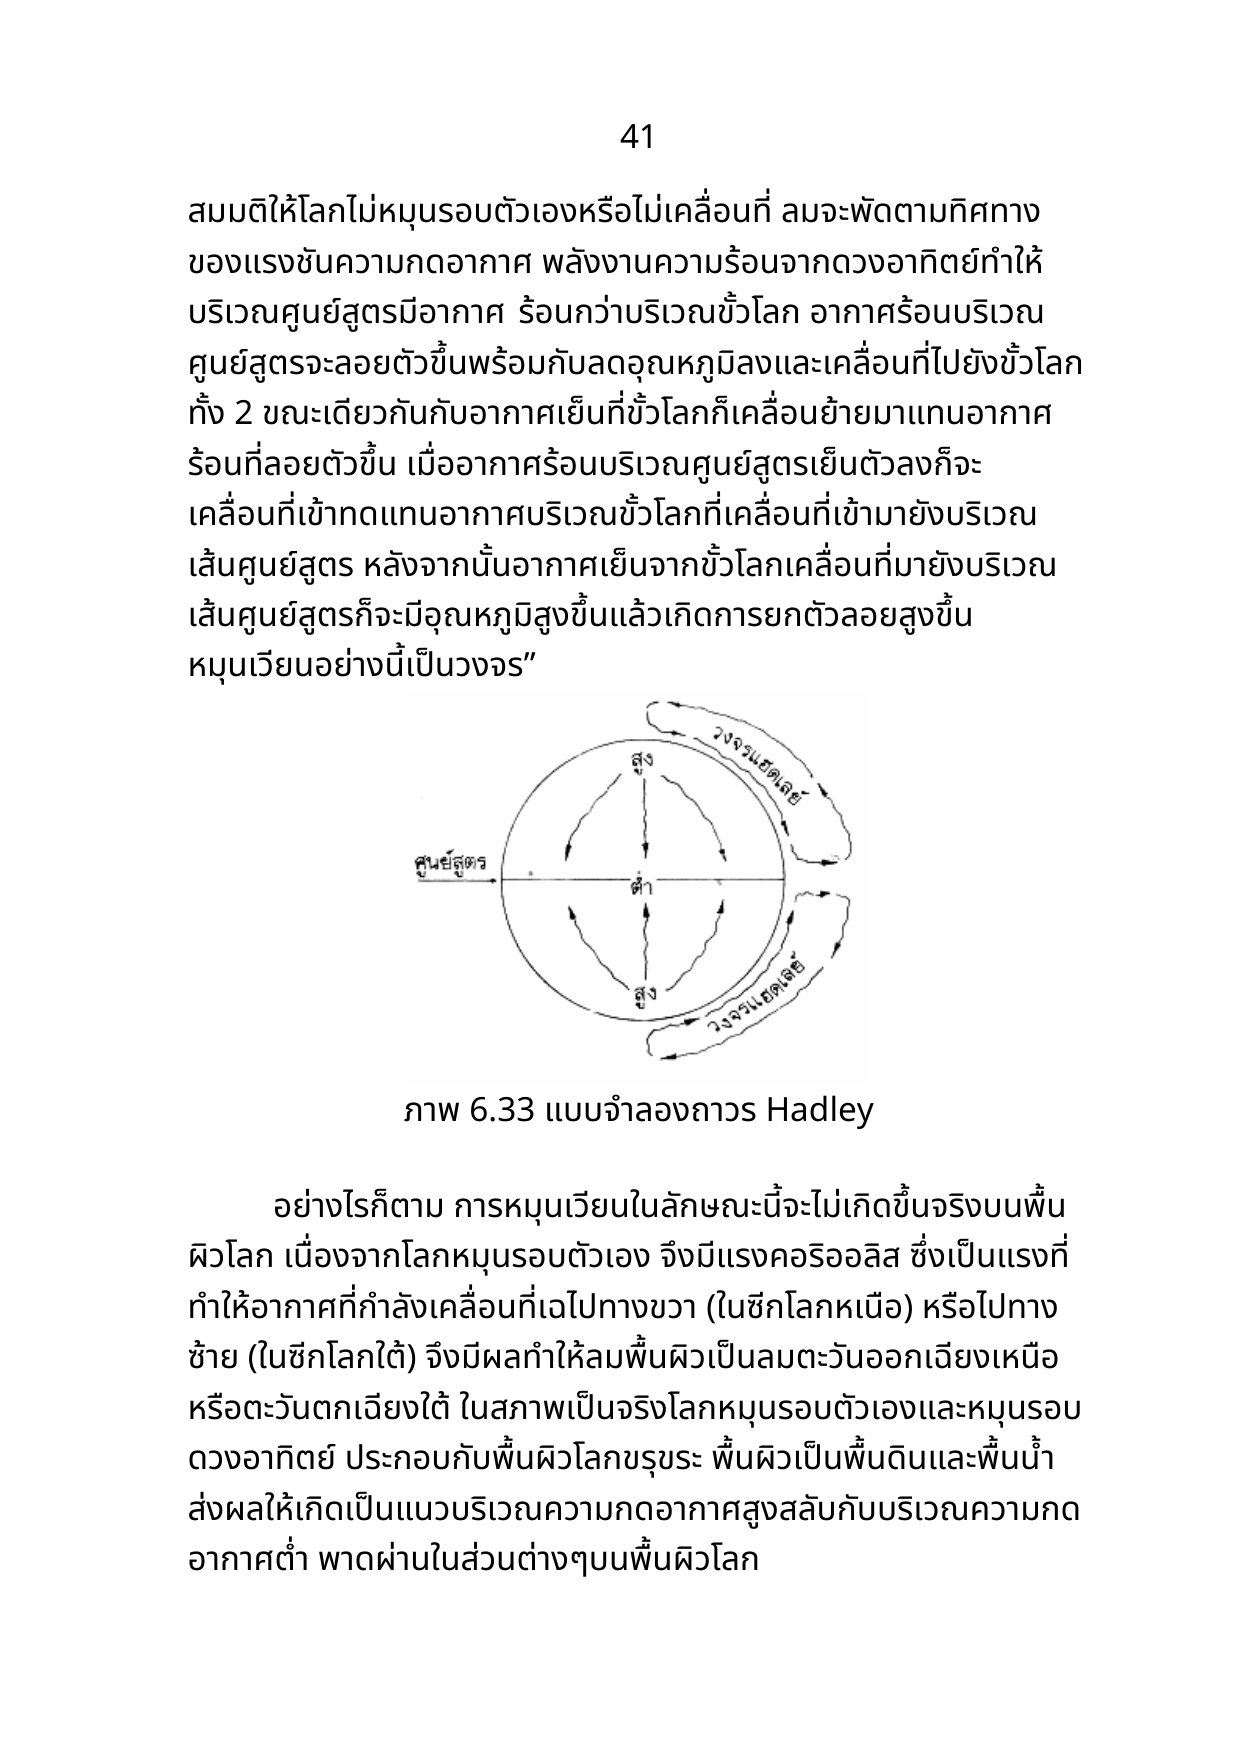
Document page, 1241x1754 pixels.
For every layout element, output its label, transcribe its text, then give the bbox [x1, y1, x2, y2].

text อย่างไรก็ตาม การหมุนเวียนในลักษณะนี้จะไม่เกิดขึ้นจริงบนพื้นผิวโลก เนื่องจากโลกหมุนรอบตัวเอง จึงมีแรงคอริออลิส ซึ่งเป็นแรงที่ทำให้อากาศที่กำลังเคลื่อนที่เฉไปทางขวา (ในซีกโลกหเนือ) หรือไปทางซ้าย (ในซีกโลกใต้) จึงมีผลทำให้ลมพื้นผิวเป็นลมตะวันออกเฉียงเหนือหรือตะวันตกเฉียงใต้ ในสภาพเป็นจริงโลกหมุนรอบตัวเองและหมุนรอบดวงอาทิตย์ ประกอบกับพื้นผิวโลกขรุขระ พื้นผิวเป็นพื้นดินและพื้นน้ำ ส่งผลให้เกิดเป็นแนวบริเวณความกดอากาศสูงสลับกับบริเวณความกดอากาศต่ำ พาดผ่านในส่วนต่างๆบนพื้นผิวโลก [187, 1182, 1090, 1585]
picture [409, 691, 869, 1086]
text ภาพ 6.33 แบบจำลองถาวร Hadley [187, 1086, 1090, 1136]
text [187, 187, 1090, 692]
